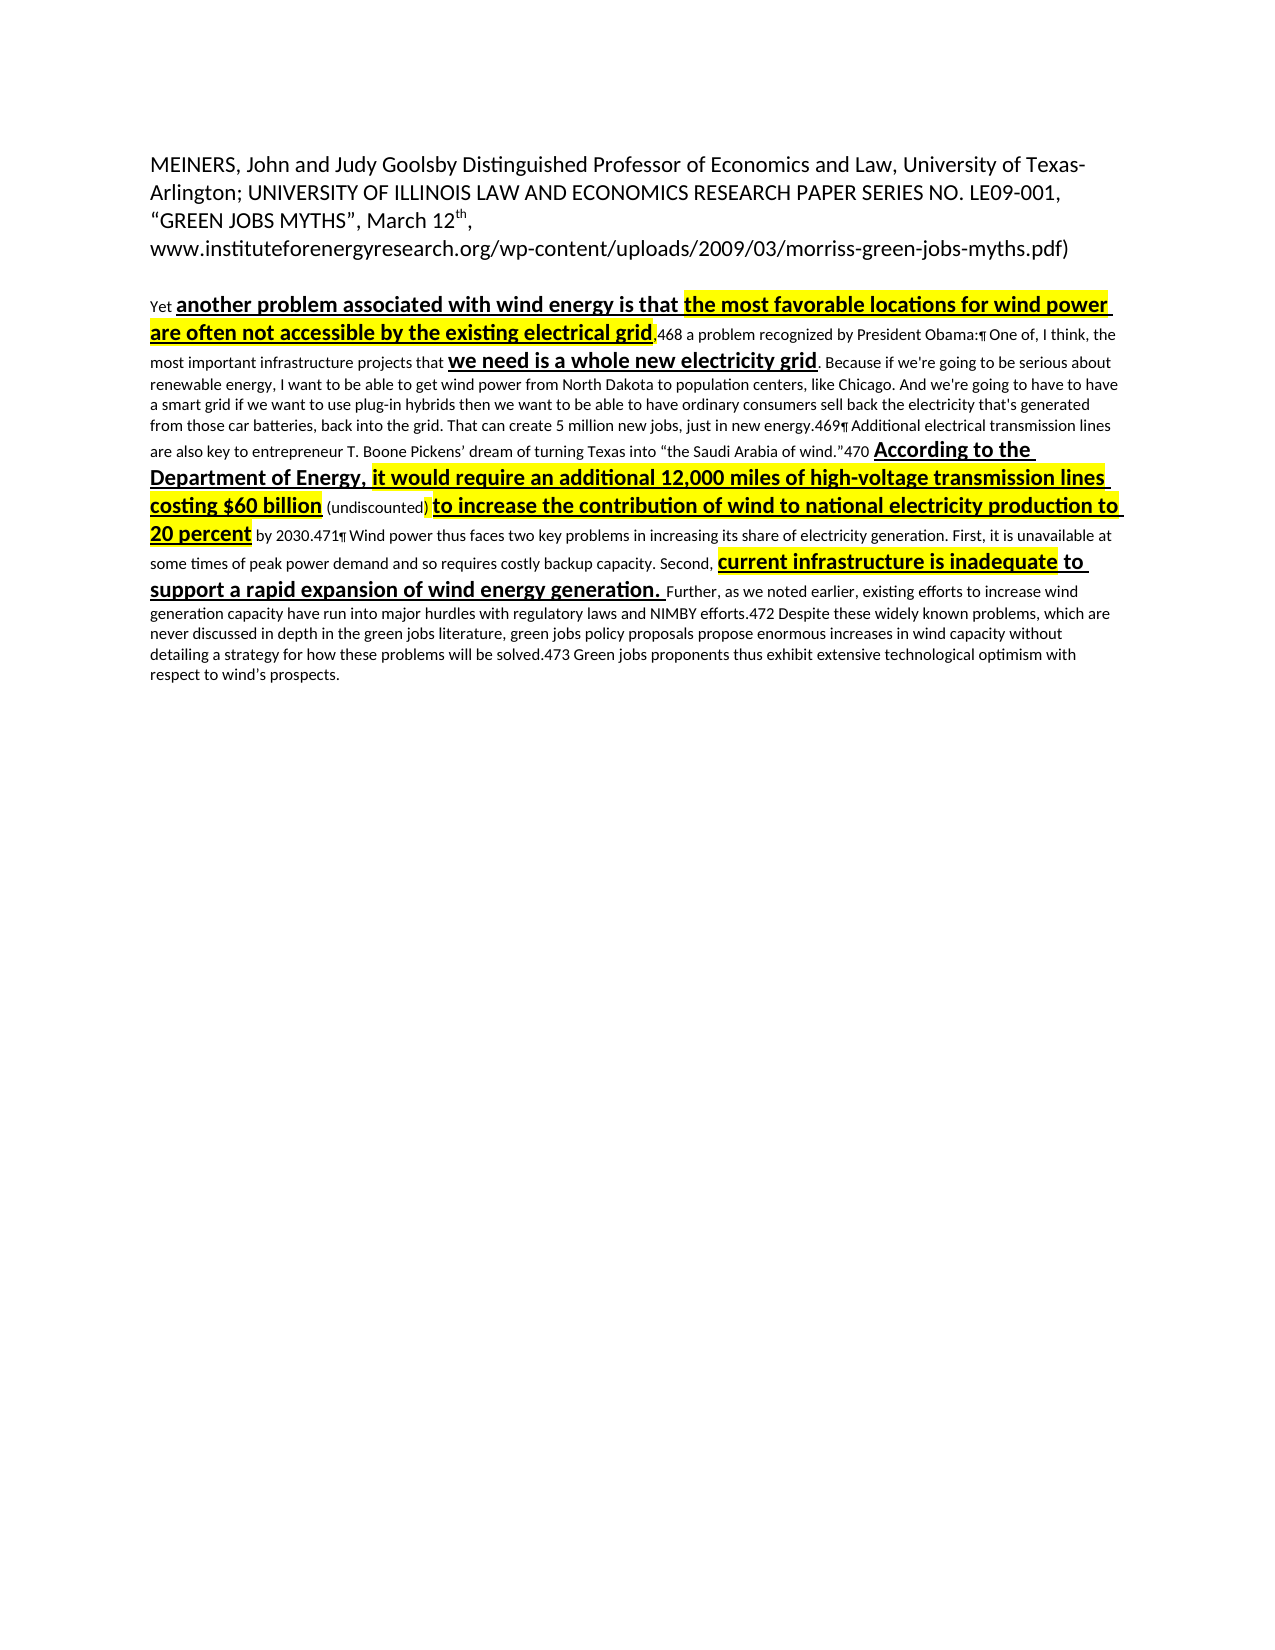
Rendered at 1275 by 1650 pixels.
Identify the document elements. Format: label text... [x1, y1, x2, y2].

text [150, 150, 1125, 262]
text Yet another problem associated with wind energy is that the most favorable locations for wind power are often not accessible by the existing electrical grid,468 a problem recognized by President Obama:¶ One of, I think, the most important infrastructure projects that we need is a whole new electricity grid. Because if we're going to be serious about renewable energy, I want to be able to get wind power from North Dakota to population centers, like Chicago. And we're going to have to have a smart grid if we want to use plug-in hybrids then we want to be able to have ordinary consumers sell back the electricity that's generated from those car batteries, back into the grid. That can create 5 million new jobs, just in new energy.469¶ Additional electrical transmission lines are also key to entrepreneur T. Boone Pickens’ dream of turning Texas into “the Saudi Arabia of wind.”470 According to the Department of Energy, it would require an additional 12,000 miles of high-voltage transmission lines costing $60 billion (undiscounted) to increase the contribution of wind to national electricity production to 20 percent by 2030.471¶ Wind power thus faces two key problems in increasing its share of electricity generation. First, it is unavailable at some times of peak power demand and so requires costly backup capacity. Second, current infrastructure is inadequate to support a rapid expansion of wind energy generation. Further, as we noted earlier, existing efforts to increase wind generation capacity have run into major hurdles with regulatory laws and NIMBY efforts.472 Despite these widely known problems, which are never discussed in depth in the green jobs literature, green jobs policy proposals propose enormous increases in wind capacity without detailing a strategy for how these problems will be solved.473 Green jobs proponents thus exhibit extensive technological optimism with respect to wind’s prospects. [150, 290, 1125, 684]
